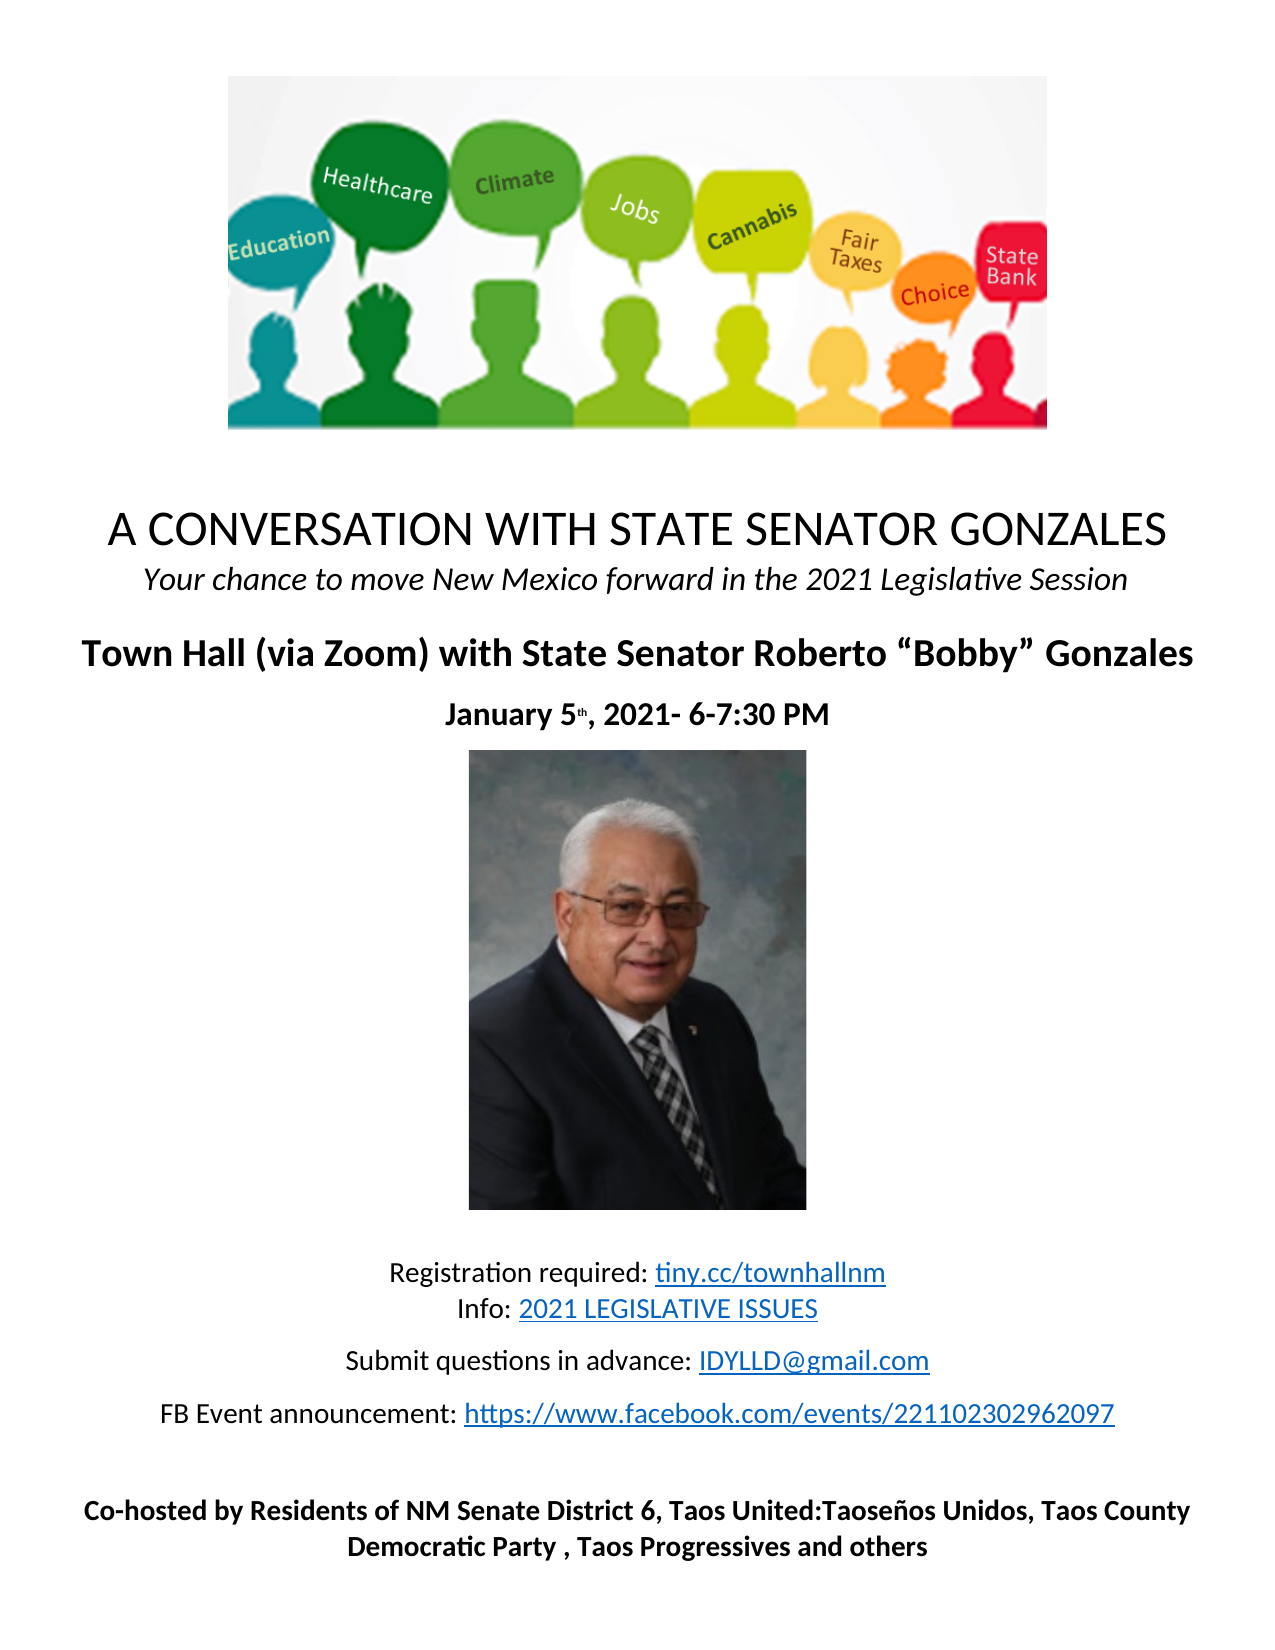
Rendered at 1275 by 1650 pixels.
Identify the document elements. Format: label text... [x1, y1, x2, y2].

text Town Hall (via Zoom) with State Senator Roberto “Bobby” Gonzales [75, 627, 1200, 676]
text Submit questions in advance: IDYLLD@gmail.com [75, 1342, 1200, 1378]
text January 5th, 2021- 6-7:30 PM [75, 692, 1200, 733]
text FB Event announcement: https://www.facebook.com/events/221102302962097 [75, 1395, 1200, 1430]
picture [228, 75, 1047, 432]
text Co-hosted by Residents of NM Senate District 6, Taos United:Taoseños Unidos, Taos County Democratic Party , Taos Progressives and others [75, 1492, 1200, 1564]
text Your chance to move New Mexico forward in the 2021 Legislative Session [75, 558, 1200, 599]
text Registration required: tiny.cc/townhallnm [75, 1254, 1200, 1290]
text A CONVERSATION WITH STATE SENATOR GONZALES [75, 497, 1200, 558]
picture [468, 750, 807, 1210]
text Info: 2021 LEGISLATIVE ISSUES [75, 1290, 1200, 1326]
